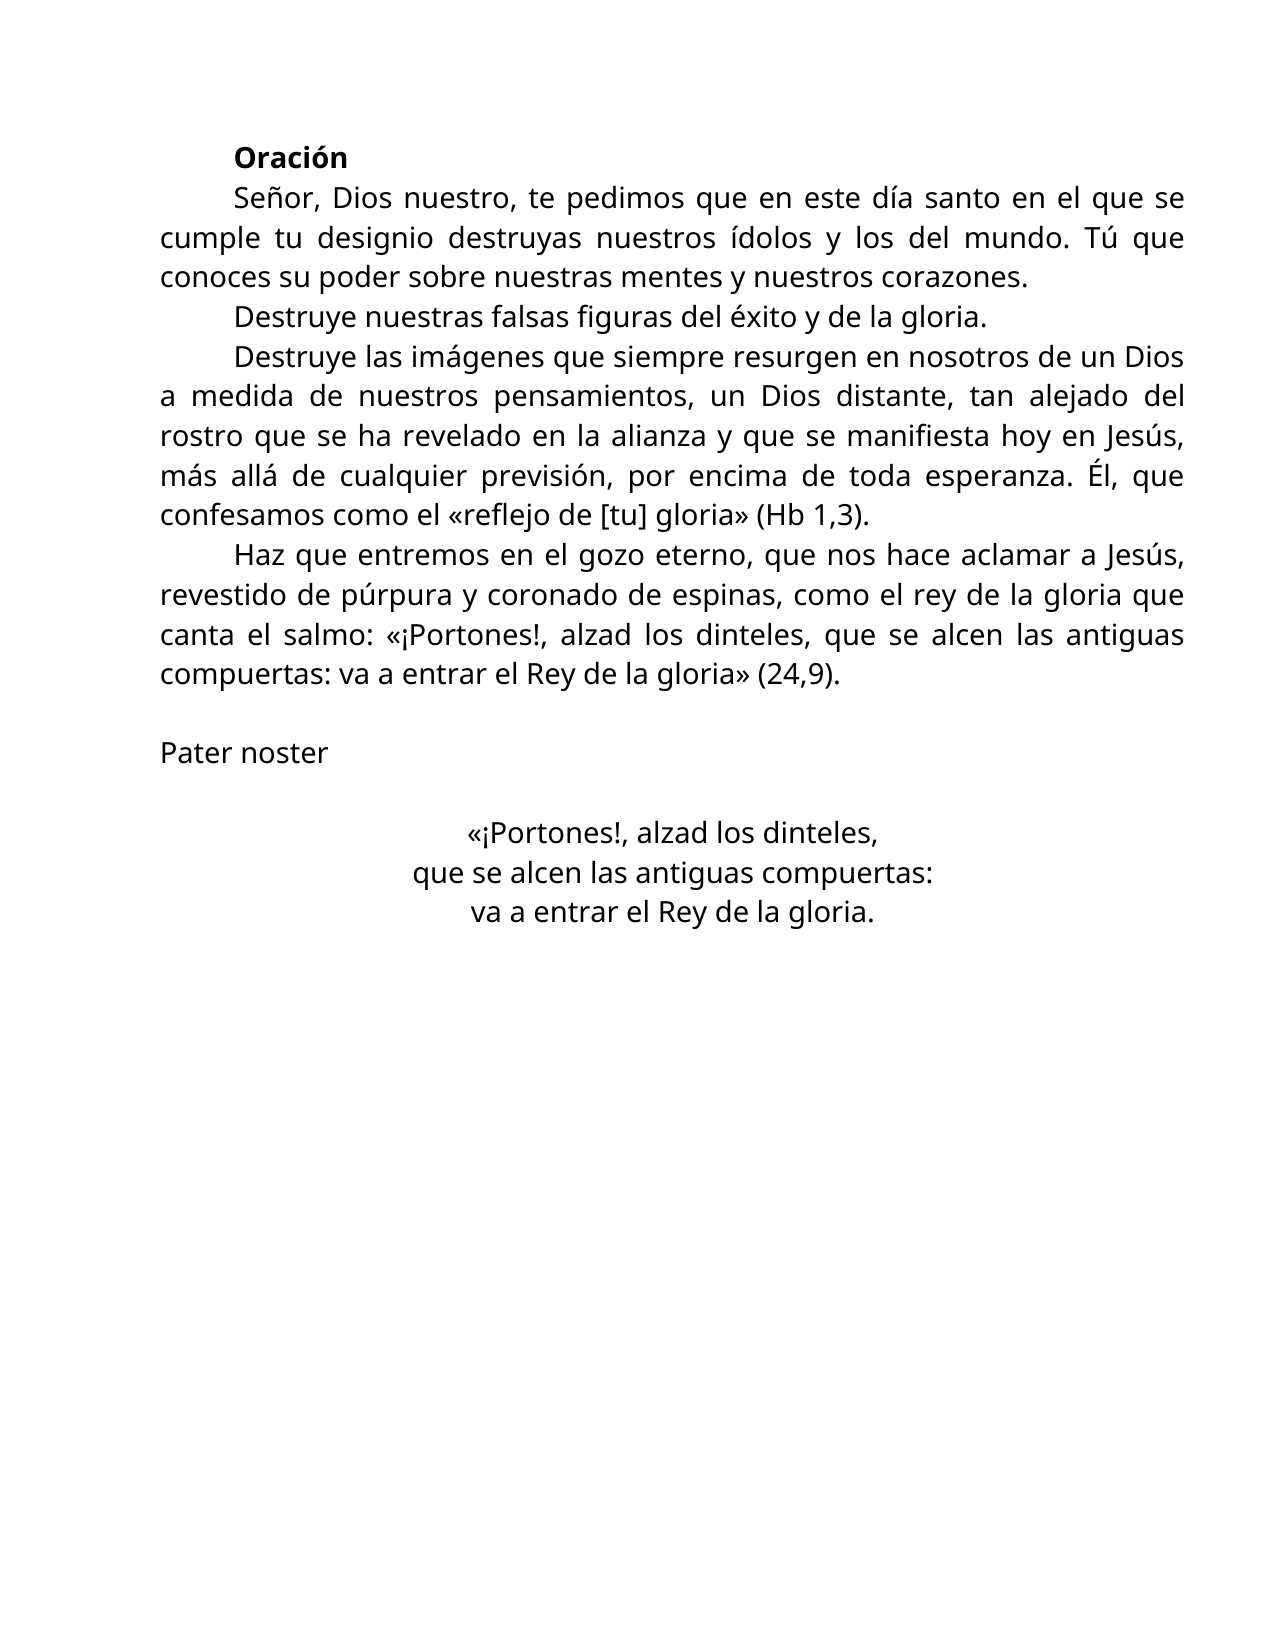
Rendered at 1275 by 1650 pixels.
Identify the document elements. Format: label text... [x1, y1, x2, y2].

text Destruye las imágenes que siempre resurgen en nosotros de un Dios a medida de nuestros pensamientos, un Dios distante, tan alejado del rostro que se ha revelado en la alianza y que se manifiesta hoy en Jesús, más allá de cualquier previsión, por encima de toda esperanza. Él, que confesamos como el «reflejo de [tu] gloria» (Hb 1,3). [159, 336, 1186, 534]
text Haz que entremos en el gozo eterno, que nos hace aclamar a Jesús, revestido de púrpura y coronado de espinas, como el rey de la gloria que canta el salmo: «¡Portones!, alzad los dinteles, que se alcen las antiguas compuertas: va a entrar el Rey de la gloria» (24,9). [159, 534, 1186, 693]
text Pater noster [159, 733, 1186, 772]
text Destruye nuestras falsas figuras del éxito y de la gloria. [159, 296, 1186, 336]
text que se alcen las antiguas compuertas: [159, 852, 1186, 892]
text Oración [159, 137, 1186, 177]
text Señor, Dios nuestro, te pedimos que en este día santo en el que se cumple tu designio destruyas nuestros ídolos y los del mundo. Tú que conoces su poder sobre nuestras mentes y nuestros corazones. [159, 177, 1186, 296]
text «¡Portones!, alzad los dinteles, [159, 812, 1186, 852]
text va a entrar el Rey de la gloria. [159, 892, 1186, 931]
